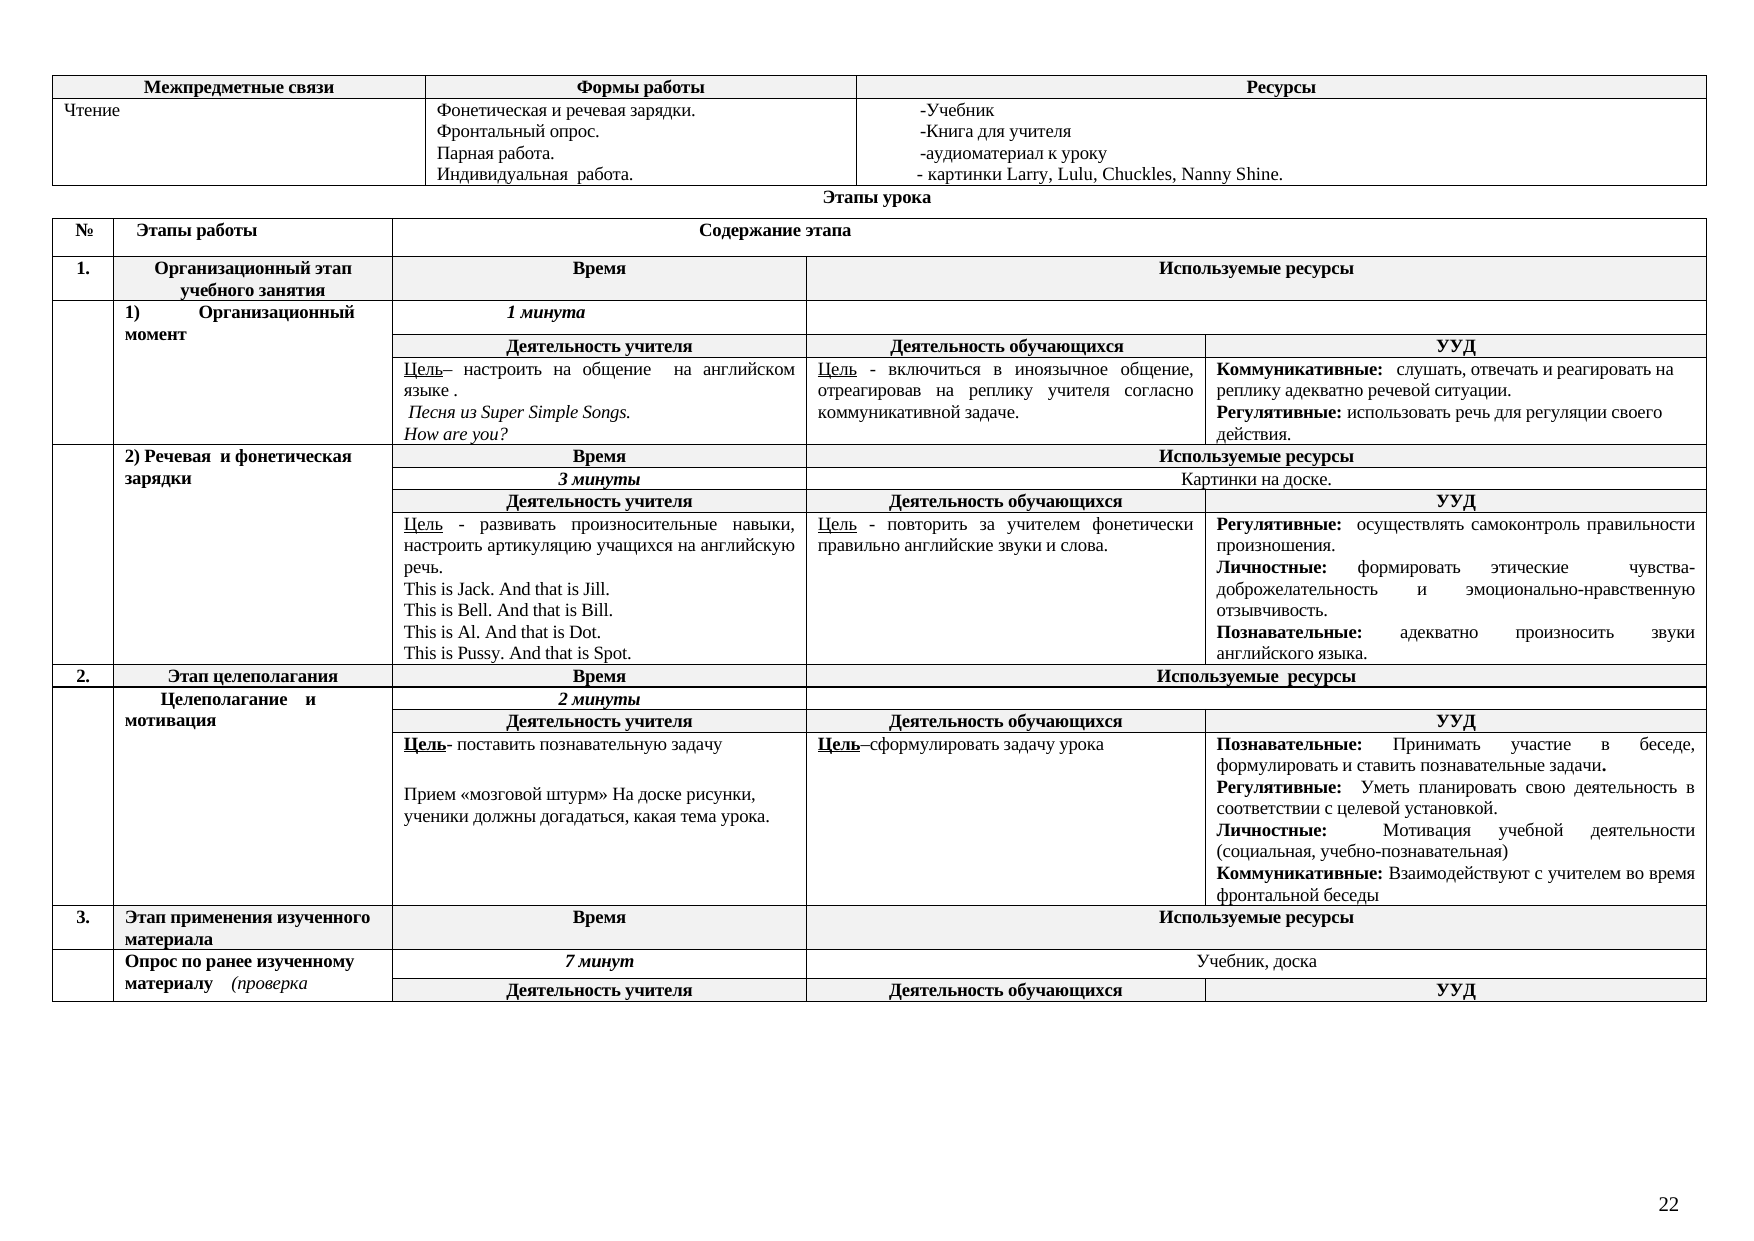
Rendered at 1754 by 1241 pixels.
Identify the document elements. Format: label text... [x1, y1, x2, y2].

table_cell [53, 950, 113, 1001]
table_cell Используемые ресурсы [807, 445, 1706, 467]
table_cell 1 минута [393, 301, 806, 334]
table_cell Организационный этап учебного занятия [114, 257, 392, 300]
table_cell Деятельность обучающихся [807, 335, 1205, 357]
table_cell [53, 688, 113, 905]
table_cell [53, 301, 113, 444]
table_cell Этап целеполагания [114, 665, 392, 686]
table_cell Деятельность обучающихся [807, 710, 1205, 732]
table_header № [53, 219, 113, 256]
table_cell Цель– настроить на общение на английском языке . Песня из Super Simple Songs. How are you? [393, 358, 806, 444]
table_cell 2) Речевая и фонетическая зарядки [114, 445, 392, 664]
table_cell Время [393, 257, 806, 300]
table_cell Коммуникативные: слушать, отвечать и реагировать на реплику адекватно речевой ситуации. Регулятивные: использовать речь для регуляции своего действия. [1206, 358, 1706, 444]
table_cell [807, 688, 1706, 709]
table_cell 3. [53, 906, 113, 949]
table_header Этапы работы [114, 219, 392, 256]
table_cell Цель - включиться в иноязычное общение, отреагировав на реплику учителя согласно коммуникативной задаче. [807, 358, 1205, 444]
table_cell Познавательные: Принимать участие в беседе, формулировать и ставить познавательные задачи. Регулятивные: Уметь планировать свою деятельность в соответствии с целевой установкой. Личностные: Мотивация учебной деятельности (социальная, учебно-познавательная) Коммуникативные: Взаимодействуют с учителем во время фронтальной беседы [1206, 733, 1706, 905]
table_cell Цель - развивать произносительные навыки, настроить артикуляцию учащихся на английскую речь. This is Jack. And that is Jill. This is Bell. And that is Bill. This is Al. And that is Dot. This is Pussy. And that is Spot. [393, 513, 806, 664]
table_cell Время [393, 906, 806, 949]
table_cell УУД [1206, 979, 1706, 1001]
table_cell 7 минут [393, 950, 806, 978]
table_cell [53, 445, 113, 664]
table_cell Деятельность обучающихся [807, 490, 1205, 512]
table_cell Время [393, 445, 806, 467]
table_cell Цель - повторить за учителем фонетически правильно английские звуки и слова. [807, 513, 1205, 664]
table_cell Используемые ресурсы [807, 906, 1706, 949]
table_cell 3 минуты [393, 468, 806, 489]
table_cell Опрос по ранее изученному материалу (проверка домашнего задания) [114, 950, 392, 1001]
table_cell УУД [1206, 335, 1706, 357]
table_cell 2. [53, 665, 113, 686]
table_cell Деятельность учителя [393, 335, 806, 357]
text Этапы урока [75, 186, 1679, 207]
table_cell Деятельность учителя [393, 490, 806, 512]
table_cell Деятельность обучающихся [807, 979, 1205, 1001]
table_cell Используемые ресурсы [807, 665, 1706, 686]
table_cell [807, 301, 1706, 334]
table_cell Цель- поставить познавательную задачу Прием «мозговой штурм» На доске рисунки, ученики должны догадаться, какая тема урока. [393, 733, 806, 905]
table_cell 1. [53, 257, 113, 300]
table_cell Время [393, 665, 806, 686]
table_cell Формы работы [426, 76, 856, 98]
table_cell -Учебник -Книга для учителя -аудиоматериал к уроку - картинки Larry, Lulu, Chuckles, Nanny Shine. [857, 99, 1706, 185]
table_cell Деятельность учителя [393, 710, 806, 732]
table_cell Картинки на доске. [807, 468, 1706, 489]
table_cell УУД [1206, 490, 1706, 512]
table_cell Регулятивные: осуществлять самоконтроль правильности произношения. Личностные: формировать этические чувства-доброжелательность и эмоционально-нравственную отзывчивость. Познавательные: адекватно произносить звуки английского языка. [1206, 513, 1706, 664]
table_cell Ресурсы [857, 76, 1706, 98]
table_cell Чтение [53, 99, 425, 185]
table_cell 2 минуты [393, 688, 806, 709]
table_cell Этап применения изученного материала [114, 906, 392, 949]
table_cell Целеполагание и мотивация [114, 688, 392, 905]
table_cell Фонетическая и речевая зарядки. Фронтальный опрос. Парная работа. Индивидуальная работа. [426, 99, 856, 185]
table_cell УУД [1206, 710, 1706, 732]
table_header Содержание этапа [393, 219, 1706, 256]
table_cell Учебник, доска [807, 950, 1706, 978]
table_cell Межпредметные связи [53, 76, 425, 98]
table_cell Организационный момент [114, 301, 392, 444]
table_cell Цель–сформулировать задачу урока [807, 733, 1205, 905]
table_cell Используемые ресурсы [807, 257, 1706, 300]
table_cell Деятельность учителя [393, 979, 806, 1001]
